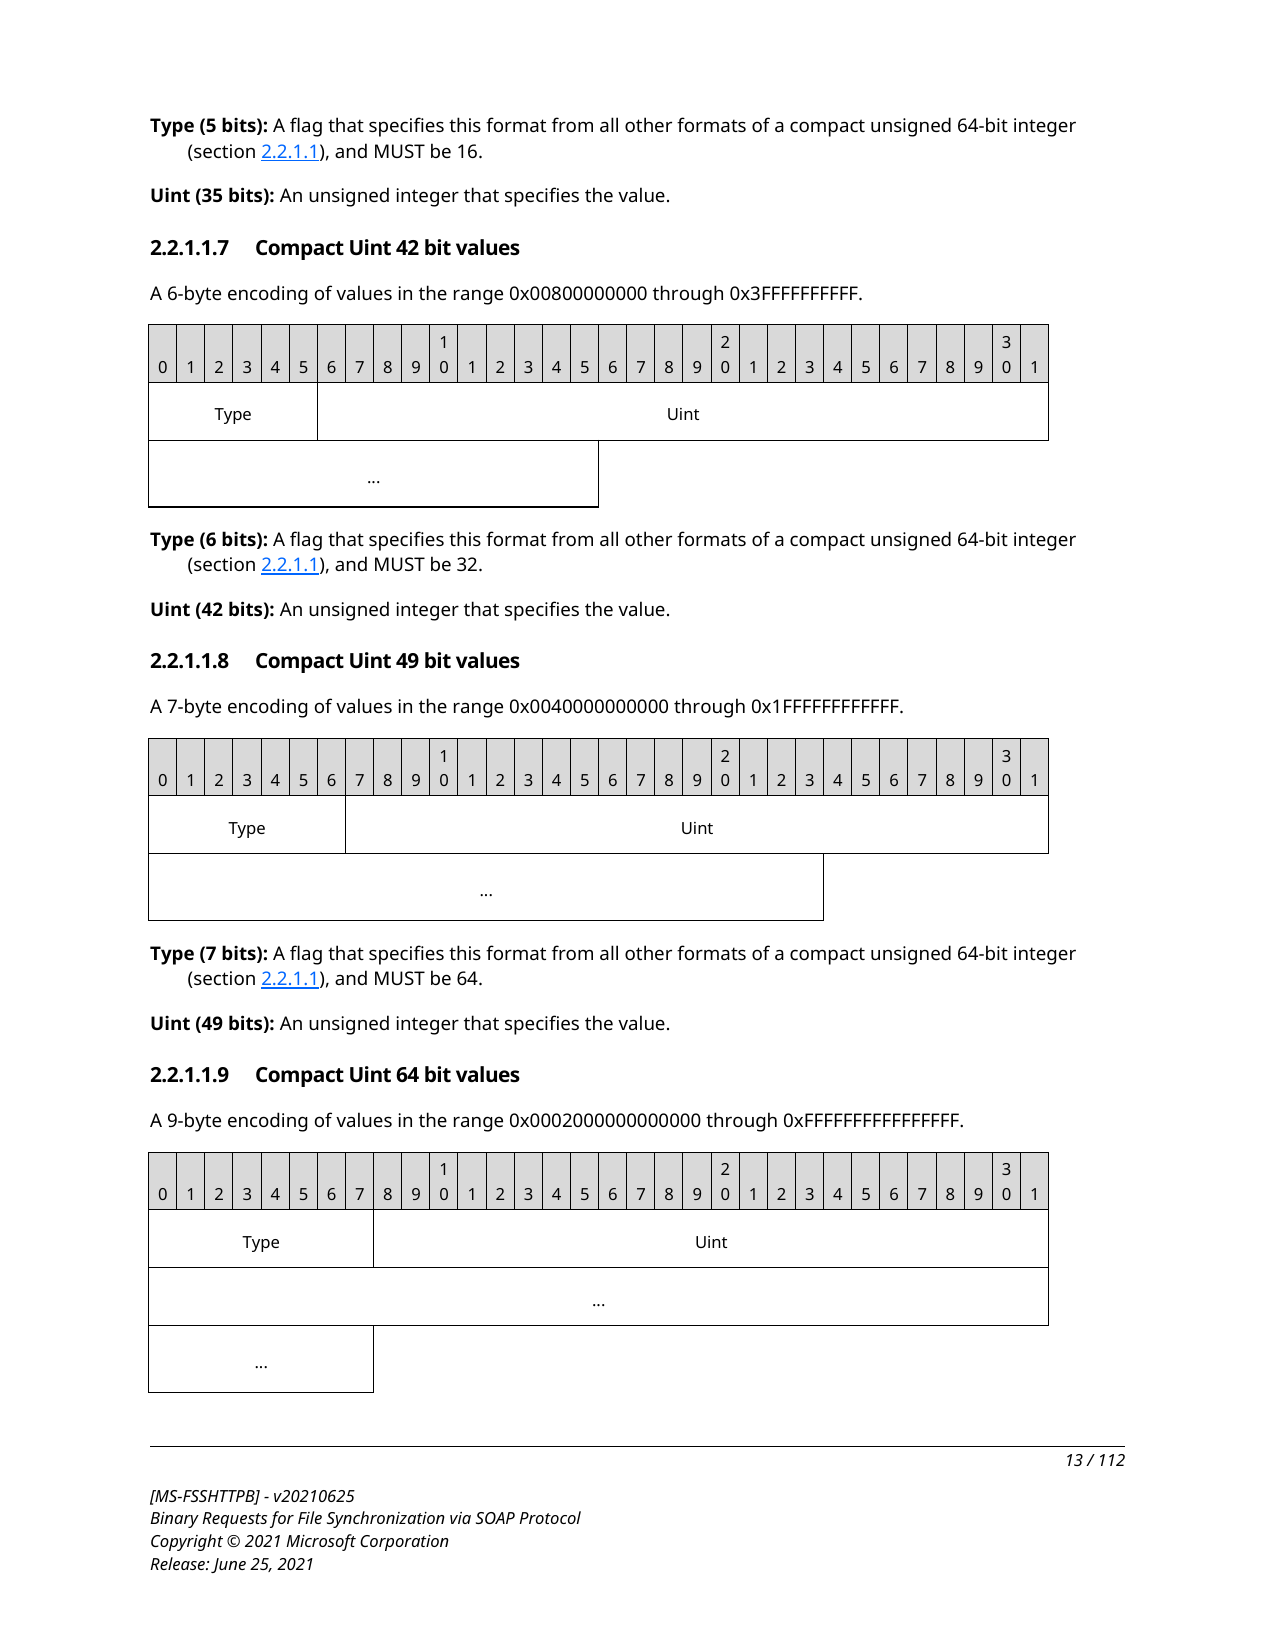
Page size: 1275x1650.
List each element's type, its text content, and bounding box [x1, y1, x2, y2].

table_header 4 [824, 325, 851, 382]
table_header 4 [262, 325, 289, 382]
table_header 1 [177, 1153, 204, 1209]
table_header 1 [177, 325, 204, 382]
table_header 5 [290, 325, 317, 382]
text A 6-byte encoding of values in the range 0x00800000000 through 0x3FFFFFFFFFF. [150, 280, 1125, 306]
table_header 5 [571, 325, 598, 382]
subtitle Compact Uint 64 bit values [150, 1060, 1125, 1089]
table_header 1 [740, 739, 767, 795]
text Type (5 bits): A flag that specifies this format from all other formats of a compact unsigned 64-bit integer (section 2.2.1.1), and MUST be 16. [150, 112, 1125, 163]
table_header 7 [908, 325, 936, 382]
table_header 1 [740, 325, 767, 382]
text Uint (35 bits): An unsigned integer that specifies the value. [150, 182, 1125, 208]
table_header 7 [627, 739, 654, 795]
table_cell Type [149, 1210, 373, 1267]
table_header 4 [543, 1153, 570, 1209]
table_header 9 [965, 739, 992, 795]
table_header 1 [458, 739, 486, 795]
table_header 4 [543, 325, 570, 382]
subtitle Compact Uint 42 bit values [150, 233, 1125, 261]
table_header 9 [965, 1153, 992, 1209]
table_header 8 [374, 739, 401, 795]
table_header 8 [374, 1153, 401, 1209]
table_header 6 [880, 739, 907, 795]
table_header 1 [458, 1153, 486, 1209]
table_header 4 [824, 1153, 851, 1209]
table_cell ... [149, 441, 598, 506]
table_header 0 [149, 739, 176, 795]
table_header 8 [937, 739, 964, 795]
table_header 6 [318, 1153, 345, 1209]
table_header 4 [262, 739, 289, 795]
table_cell ... [149, 1268, 1048, 1325]
table_header 7 [908, 739, 936, 795]
table_header 9 [402, 739, 429, 795]
table_header 1 [458, 325, 486, 382]
table_header 4 [543, 739, 570, 795]
table_header 8 [937, 325, 964, 382]
table_header 1 [1021, 739, 1048, 795]
table_header 7 [346, 1153, 373, 1209]
text A 9-byte encoding of values in the range 0x0002000000000000 through 0xFFFFFFFFFFFFFFFF. [150, 1107, 1125, 1133]
table_header 2 [487, 325, 514, 382]
table_header 1 0 [430, 325, 457, 382]
table_header 2 [205, 739, 232, 795]
table_header 3 0 [993, 739, 1020, 795]
table_header 7 [627, 1153, 654, 1209]
table_header 6 [599, 325, 626, 382]
table_header 3 [233, 739, 261, 795]
table_cell Type [149, 796, 345, 853]
table_cell Type [149, 383, 317, 439]
table_header 2 0 [712, 1153, 739, 1209]
table_header 1 [740, 1153, 767, 1209]
table_header 2 0 [712, 325, 739, 382]
text Uint (42 bits): An unsigned integer that specifies the value. [150, 596, 1125, 622]
table_header 6 [880, 325, 907, 382]
text Type (6 bits): A flag that specifies this format from all other formats of a compact unsigned 64-bit integer (section 2.2.1.1), and MUST be 32. [150, 526, 1125, 577]
table_header 7 [346, 325, 373, 382]
table_header 3 [233, 1153, 261, 1209]
table_header 6 [318, 739, 345, 795]
text A 7-byte encoding of values in the range 0x0040000000000 through 0x1FFFFFFFFFFFF. [150, 694, 1125, 719]
table_header 5 [571, 1153, 598, 1209]
table_header 1 [177, 739, 204, 795]
table_header 9 [965, 325, 992, 382]
table_header 0 [149, 1153, 176, 1209]
table_header 2 [768, 1153, 795, 1209]
table_cell ... [149, 1326, 373, 1392]
table_header 2 0 [712, 739, 739, 795]
table_header 6 [599, 1153, 626, 1209]
table_header 2 [205, 1153, 232, 1209]
table_header 1 0 [430, 1153, 457, 1209]
table_header 3 [796, 739, 823, 795]
table_header 8 [655, 1153, 682, 1209]
table_header 5 [290, 739, 317, 795]
table_header 2 [205, 325, 232, 382]
table_header 1 0 [430, 739, 457, 795]
table_header 5 [852, 739, 879, 795]
table_header 9 [402, 1153, 429, 1209]
table_header 0 [149, 325, 176, 382]
table_header 4 [262, 1153, 289, 1209]
table_header 3 0 [993, 325, 1020, 382]
table_header 7 [627, 325, 654, 382]
table_header 2 [487, 739, 514, 795]
table_header 9 [683, 739, 711, 795]
table_header 5 [852, 1153, 879, 1209]
table_header 3 [515, 739, 542, 795]
table_header 2 [487, 1153, 514, 1209]
text Type (7 bits): A flag that specifies this format from all other formats of a compact unsigned 64-bit integer (section 2.2.1.1), and MUST be 64. [150, 940, 1125, 991]
table_header 9 [683, 1153, 711, 1209]
table_header 1 [1021, 1153, 1048, 1209]
table_header 4 [824, 739, 851, 795]
table_header 6 [599, 739, 626, 795]
table_header 6 [880, 1153, 907, 1209]
table_header 3 [796, 325, 823, 382]
table_header 5 [852, 325, 879, 382]
table_cell Uint [374, 1210, 1048, 1267]
table_header 7 [908, 1153, 936, 1209]
table_header 1 [1021, 325, 1048, 382]
table_header 3 [515, 325, 542, 382]
table_header 5 [290, 1153, 317, 1209]
table_header 8 [937, 1153, 964, 1209]
table_header 8 [655, 325, 682, 382]
table_header 2 [768, 325, 795, 382]
table_header 9 [402, 325, 429, 382]
table_header 6 [318, 325, 345, 382]
table_cell ... [149, 854, 823, 920]
table_cell Uint [346, 796, 1048, 853]
table_header 2 [768, 739, 795, 795]
table_header 3 [796, 1153, 823, 1209]
table_header 3 0 [993, 1153, 1020, 1209]
table_header 8 [374, 325, 401, 382]
table_header 3 [233, 325, 261, 382]
table_header 3 [515, 1153, 542, 1209]
table_cell Uint [318, 383, 1048, 439]
table_header 9 [683, 325, 711, 382]
text Uint (49 bits): An unsigned integer that specifies the value. [150, 1010, 1125, 1035]
subtitle Compact Uint 49 bit values [150, 647, 1125, 675]
table_header 7 [346, 739, 373, 795]
table_header 5 [571, 739, 598, 795]
table_header 8 [655, 739, 682, 795]
